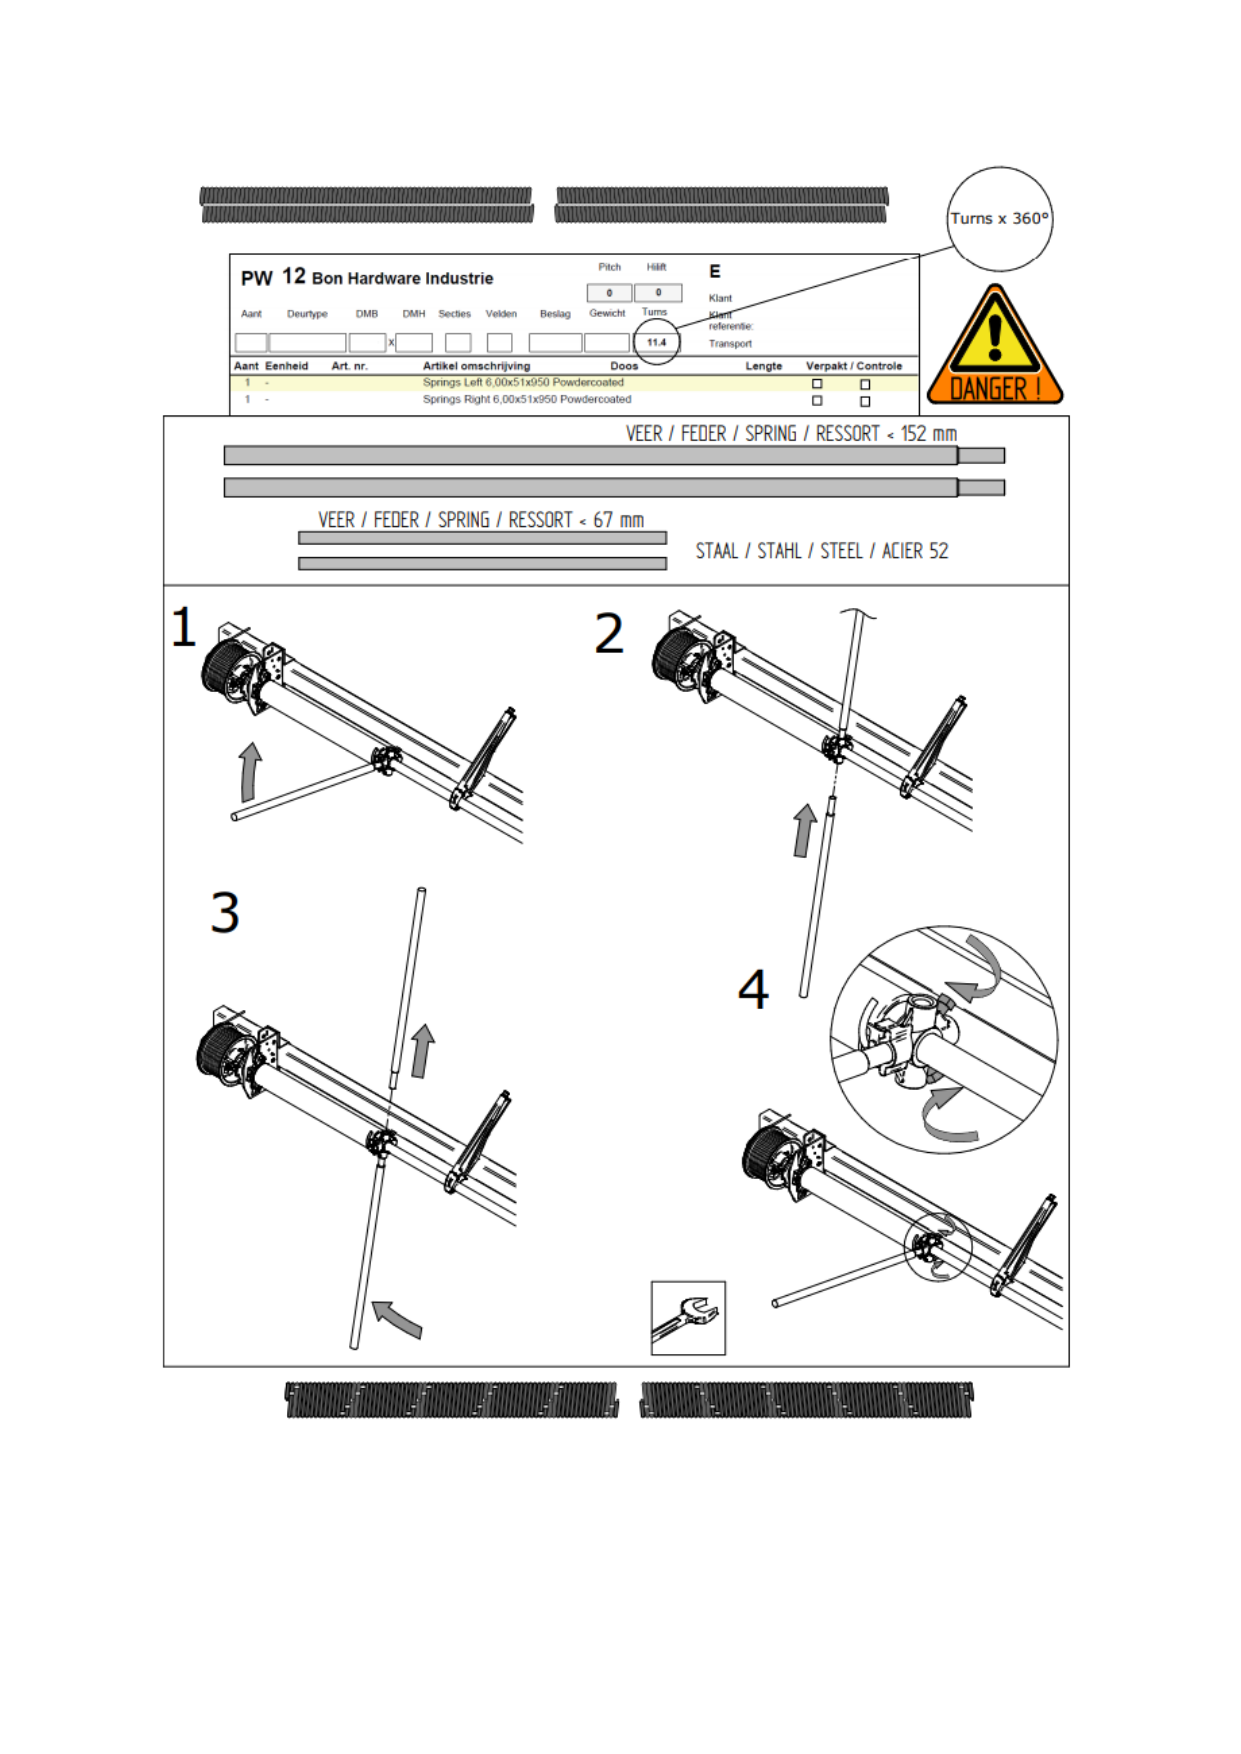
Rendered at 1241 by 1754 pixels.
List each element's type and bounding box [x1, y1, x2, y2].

picture [147, 147, 1093, 1438]
